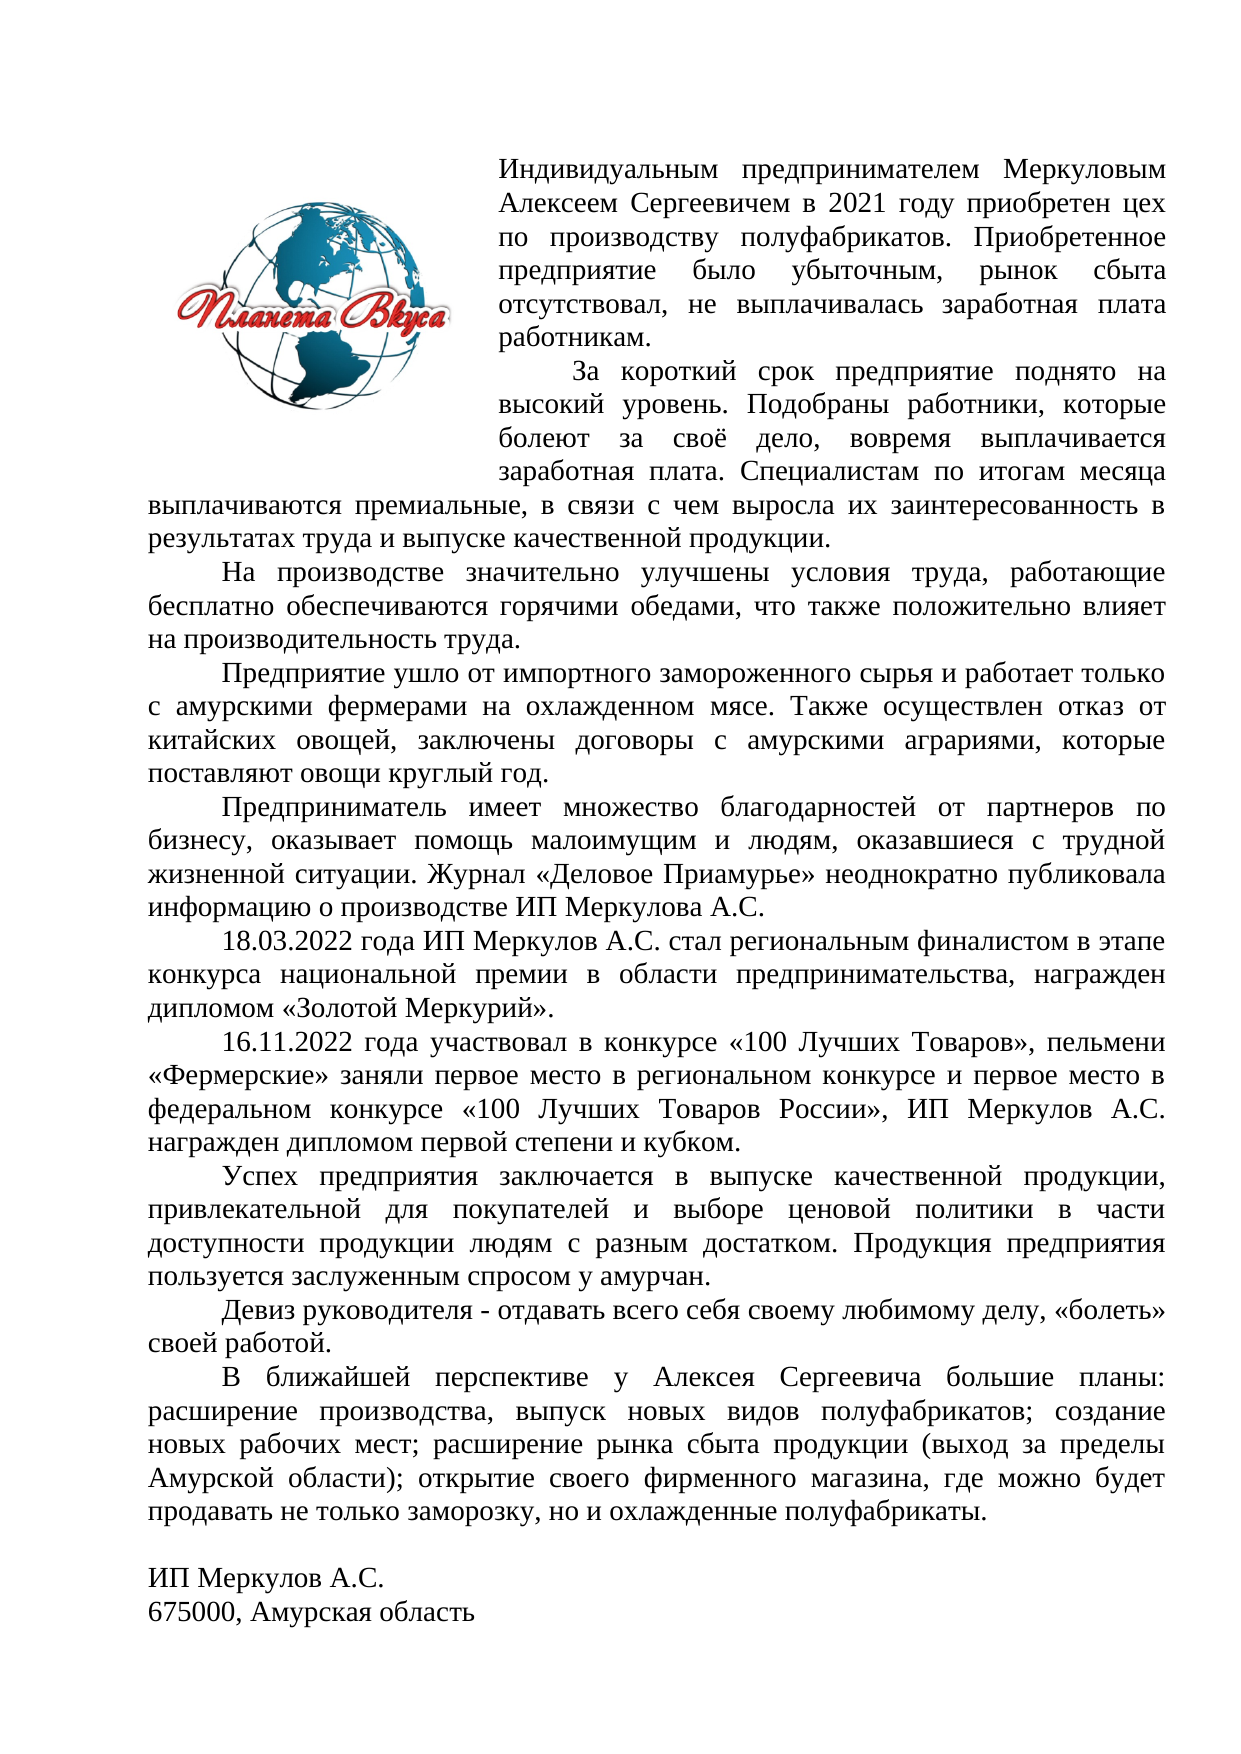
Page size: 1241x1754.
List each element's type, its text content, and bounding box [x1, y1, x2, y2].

text 675000, Амурская область [148, 1594, 1167, 1627]
text Предприятие ушло от импортного замороженного сырья и работает только с амурскими фермерами на охлажденном мясе. Также осуществлен отказ от китайских овощей, заключены договоры с амурскими аграриями, которые поставляют овощи круглый год. [148, 655, 1167, 789]
text Индивидуальным предпринимателем Меркуловым Алексеем Сергеевичем в 2021 году приобретен цех по производству полуфабрикатов. Приобретенное предприятие было убыточным, рынок сбыта отсутствовал, не выплачивалась заработная плата работникам. [479, 152, 1167, 353]
text 16.11.2022 года участвовал в конкурсе «100 Лучших Товаров», пельмени «Фермерские» заняли первое место в региональном конкурсе и первое место в федеральном конкурсе «100 Лучших Товаров России», ИП Меркулов А.С. награжден дипломом первой степени и кубком. [148, 1024, 1167, 1158]
text Предприниматель имеет множество благодарностей от партнеров по бизнесу, оказывает помощь малоимущим и людям, оказавшиеся с трудной жизненной ситуации. Журнал «Деловое Приамурье» неоднократно публиковала информацию о производстве ИП Меркулова А.С. [148, 789, 1167, 923]
text ИП Меркулов А.С. [148, 1560, 1167, 1594]
picture [147, 152, 479, 458]
text Успех предприятия заключается в выпуске качественной продукции, привлекательной для покупателей и выборе ценовой политики в части доступности продукции людям с разным достатком. Продукция предприятия пользуется заслуженным спросом у амурчан. [148, 1158, 1167, 1292]
text За короткий срок предприятие поднято на высокий уровень. Подобраны работники, которые болеют за своё дело, вовремя выплачивается заработная плата. Специалистам по итогам месяца выплачиваются премиальные, в связи с чем выросла их заинтересованность в результатах труда и выпуске качественной продукции. [148, 353, 1167, 554]
text На производстве значительно улучшены условия труда, работающие бесплатно обеспечиваются горячими обедами, что также положительно влияет на производительность труда. [148, 554, 1167, 655]
text В ближайшей перспективе у Алексея Сергеевича большие планы: расширение производства, выпуск новых видов полуфабрикатов; создание новых рабочих мест; расширение рынка сбыта продукции (выход за пределы Амурской области); открытие своего фирменного магазина, где можно будет продавать не только заморозку, но и охлажденные полуфабрикаты. [148, 1359, 1167, 1527]
text 18.03.2022 года ИП Меркулов А.С. стал региональным финалистом в этапе конкурса национальной премии в области предпринимательства, награжден дипломом «Золотой Меркурий». [148, 923, 1167, 1024]
text Девиз руководителя - отдавать всего себя своему любимому делу, «болеть» своей работой. [148, 1292, 1167, 1359]
